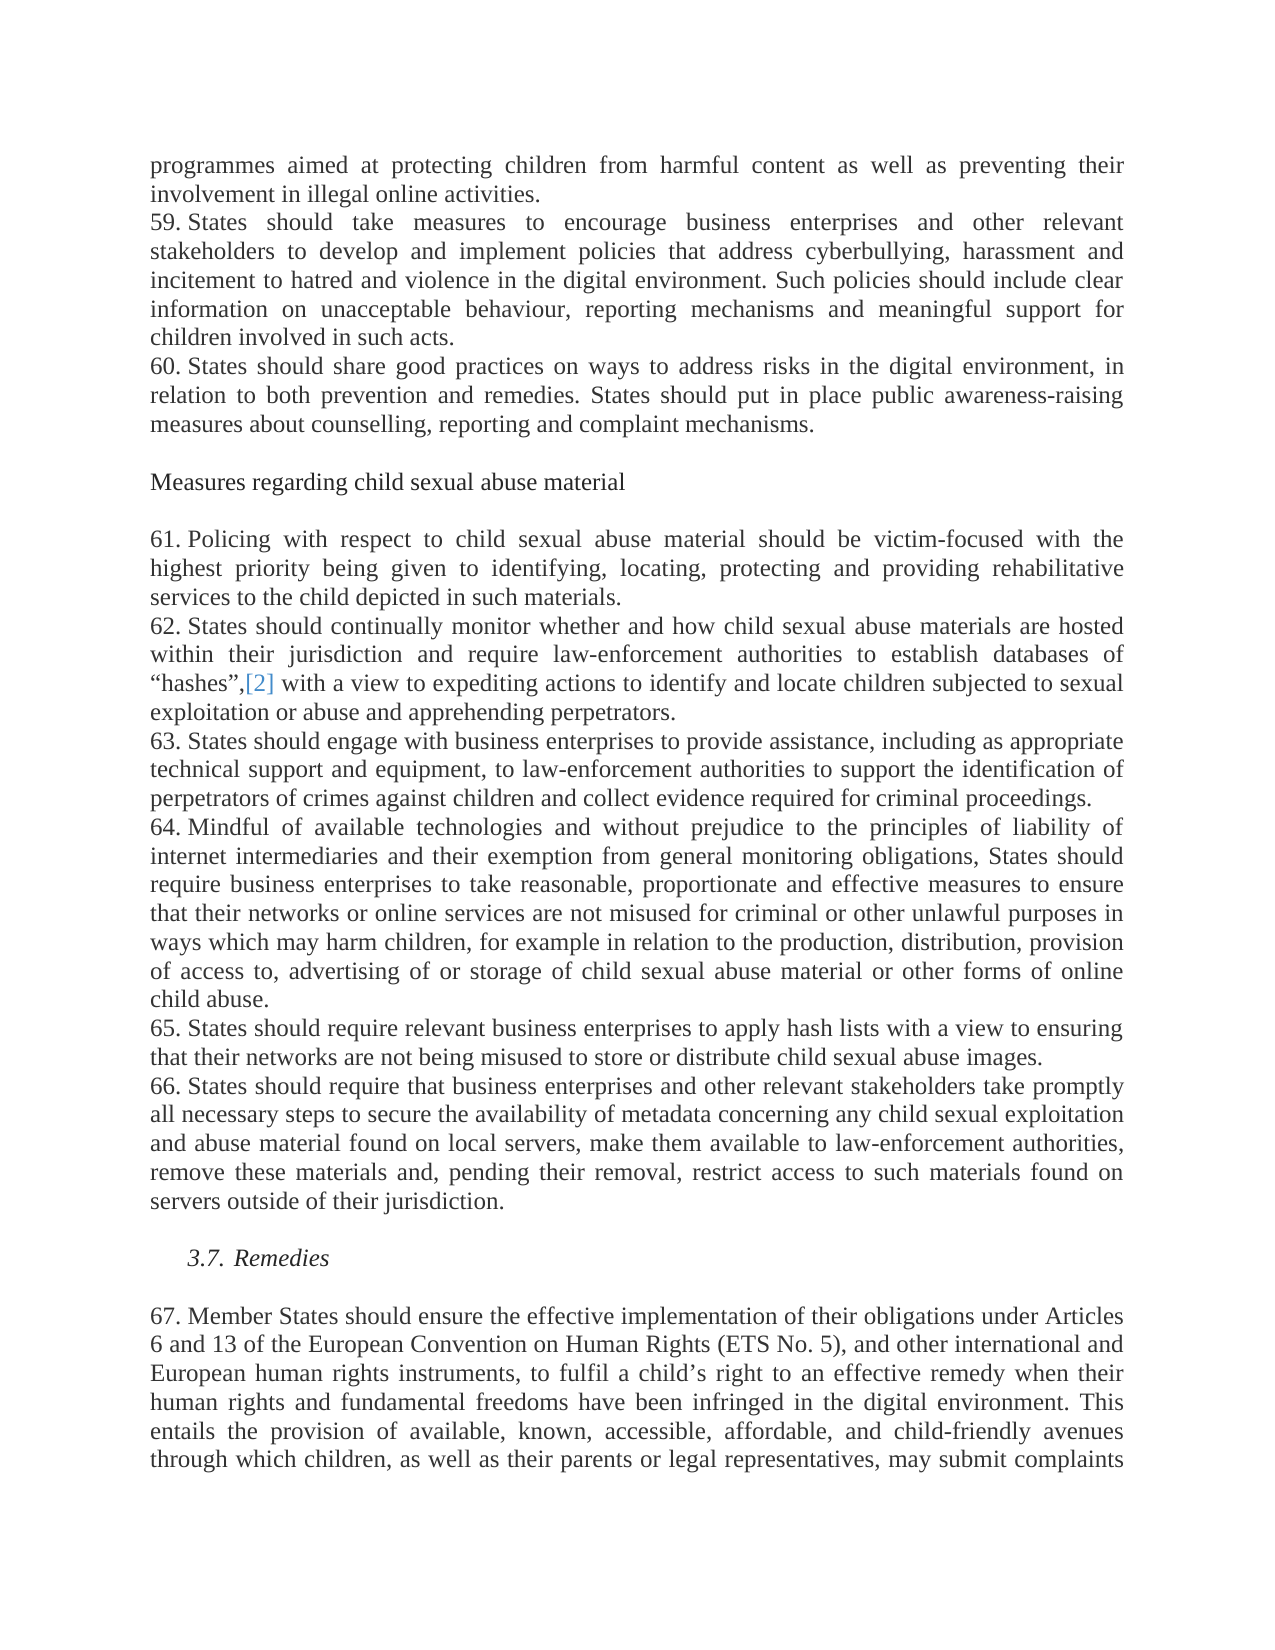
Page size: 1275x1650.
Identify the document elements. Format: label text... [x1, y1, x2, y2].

text 60. States should share good practices on ways to address risks in the digital environment, in relation to both prevention and remedies. States should put in place public awareness-raising measures about counselling, reporting and complaint mechanisms. [150, 351, 1125, 437]
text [150, 150, 1125, 207]
text 66. States should require that business enterprises and other relevant stakeholders take promptly all necessary steps to secure the availability of metadata concerning any child sexual exploitation and abuse material found on local servers, make them available to law-enforcement authorities, remove these materials and, pending their removal, restrict access to such materials found on servers outside of their jurisdiction. [150, 1071, 1125, 1214]
text 65. States should require relevant business enterprises to apply hash lists with a view to ensuring that their networks are not being misused to store or distribute child sexual abuse images. [150, 1013, 1125, 1071]
text 64. Mindful of available technologies and without prejudice to the principles of liability of internet intermediaries and their exemption from general monitoring obligations, States should require business enterprises to take reasonable, proportionate and effective measures to ensure that their networks or online services are not misused for criminal or other unlawful purposes in ways which may harm children, for example in relation to the production, distribution, provision of access to, advertising of or storage of child sexual abuse material or other forms of online child abuse. [150, 812, 1125, 1013]
text 61. Policing with respect to child sexual abuse material should be victim-focused with the highest priority being given to identifying, locating, protecting and providing rehabilitative services to the child depicted in such materials. [150, 524, 1125, 611]
text 3.7. Remedies [150, 1243, 1125, 1272]
text 59. States should take measures to encourage business enterprises and other relevant stakeholders to develop and implement policies that address cyberbullying, harassment and incitement to hatred and violence in the digital environment. Such policies should include clear information on unacceptable behaviour, reporting mechanisms and meaningful support for children involved in such acts. [150, 207, 1125, 351]
text Measures regarding child sexual abuse material [150, 467, 1125, 495]
text 62. States should continually monitor whether and how child sexual abuse materials are hosted within their jurisdiction and require law-enforcement authorities to establish databases of “hashes”,[2] with a view to expediting actions to identify and locate children subjected to sexual exploitation or abuse and apprehending perpetrators. [150, 611, 1125, 726]
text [150, 1301, 1125, 1473]
text 63. States should engage with business enterprises to provide assistance, including as appropriate technical support and equipment, to law-enforcement authorities to support the identification of perpetrators of crimes against children and collect evidence required for criminal proceedings. [150, 726, 1125, 812]
